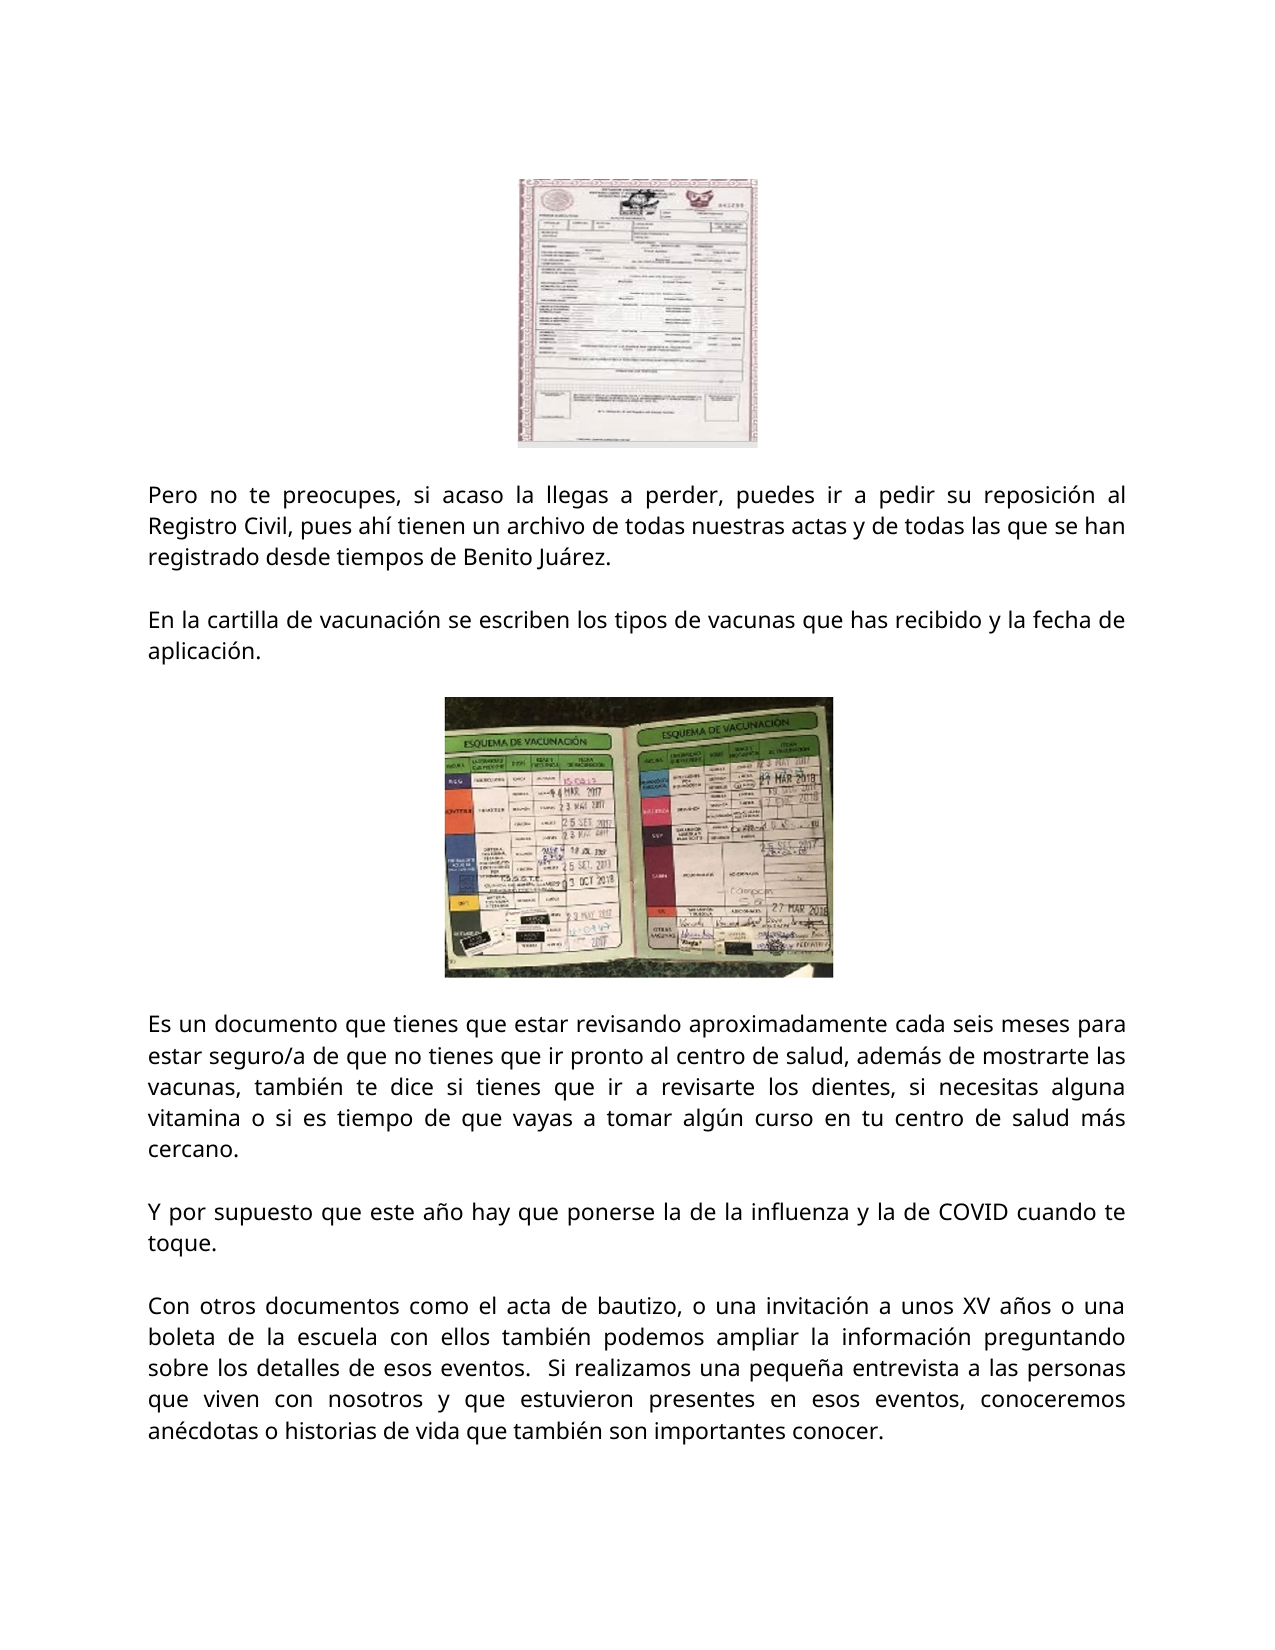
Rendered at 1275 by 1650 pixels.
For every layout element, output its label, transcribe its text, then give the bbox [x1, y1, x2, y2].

text Con otros documentos como el acta de bautizo, o una invitación a unos XV años o una boleta de la escuela con ellos también podemos ampliar la información preguntando sobre los detalles de esos eventos. Si realizamos una pequeña entrevista a las personas que viven con nosotros y que estuvieron presentes en esos eventos, conoceremos anécdotas o historias de vida que también son importantes conocer. [148, 1290, 1127, 1446]
text Y por supuesto que este año hay que ponerse la de la influenza y la de COVID cuando te toque. [148, 1196, 1127, 1258]
picture [441, 697, 834, 978]
text Pero no te preocupes, si acaso la llegas a perder, puedes ir a pedir su reposición al Registro Civil, pues ahí tienen un archivo de todas nuestras actas y de todas las que se han registrado desde tiempos de Benito Juárez. [148, 479, 1127, 572]
text Es un documento que tienes que estar revisando aproximadamente cada seis meses para estar seguro/a de que no tienes que ir pronto al centro de salud, además de mostrarte las vacunas, también te dice si tienes que ir a revisarte los dientes, si necesitas alguna vitamina o si es tiempo de que vayas a tomar algún curso en tu centro de salud más cercano. [148, 1008, 1127, 1165]
text En la cartilla de vacunación se escriben los tipos de vacunas que has recibido y la fecha de aplicación. [148, 604, 1127, 666]
picture [517, 177, 758, 448]
